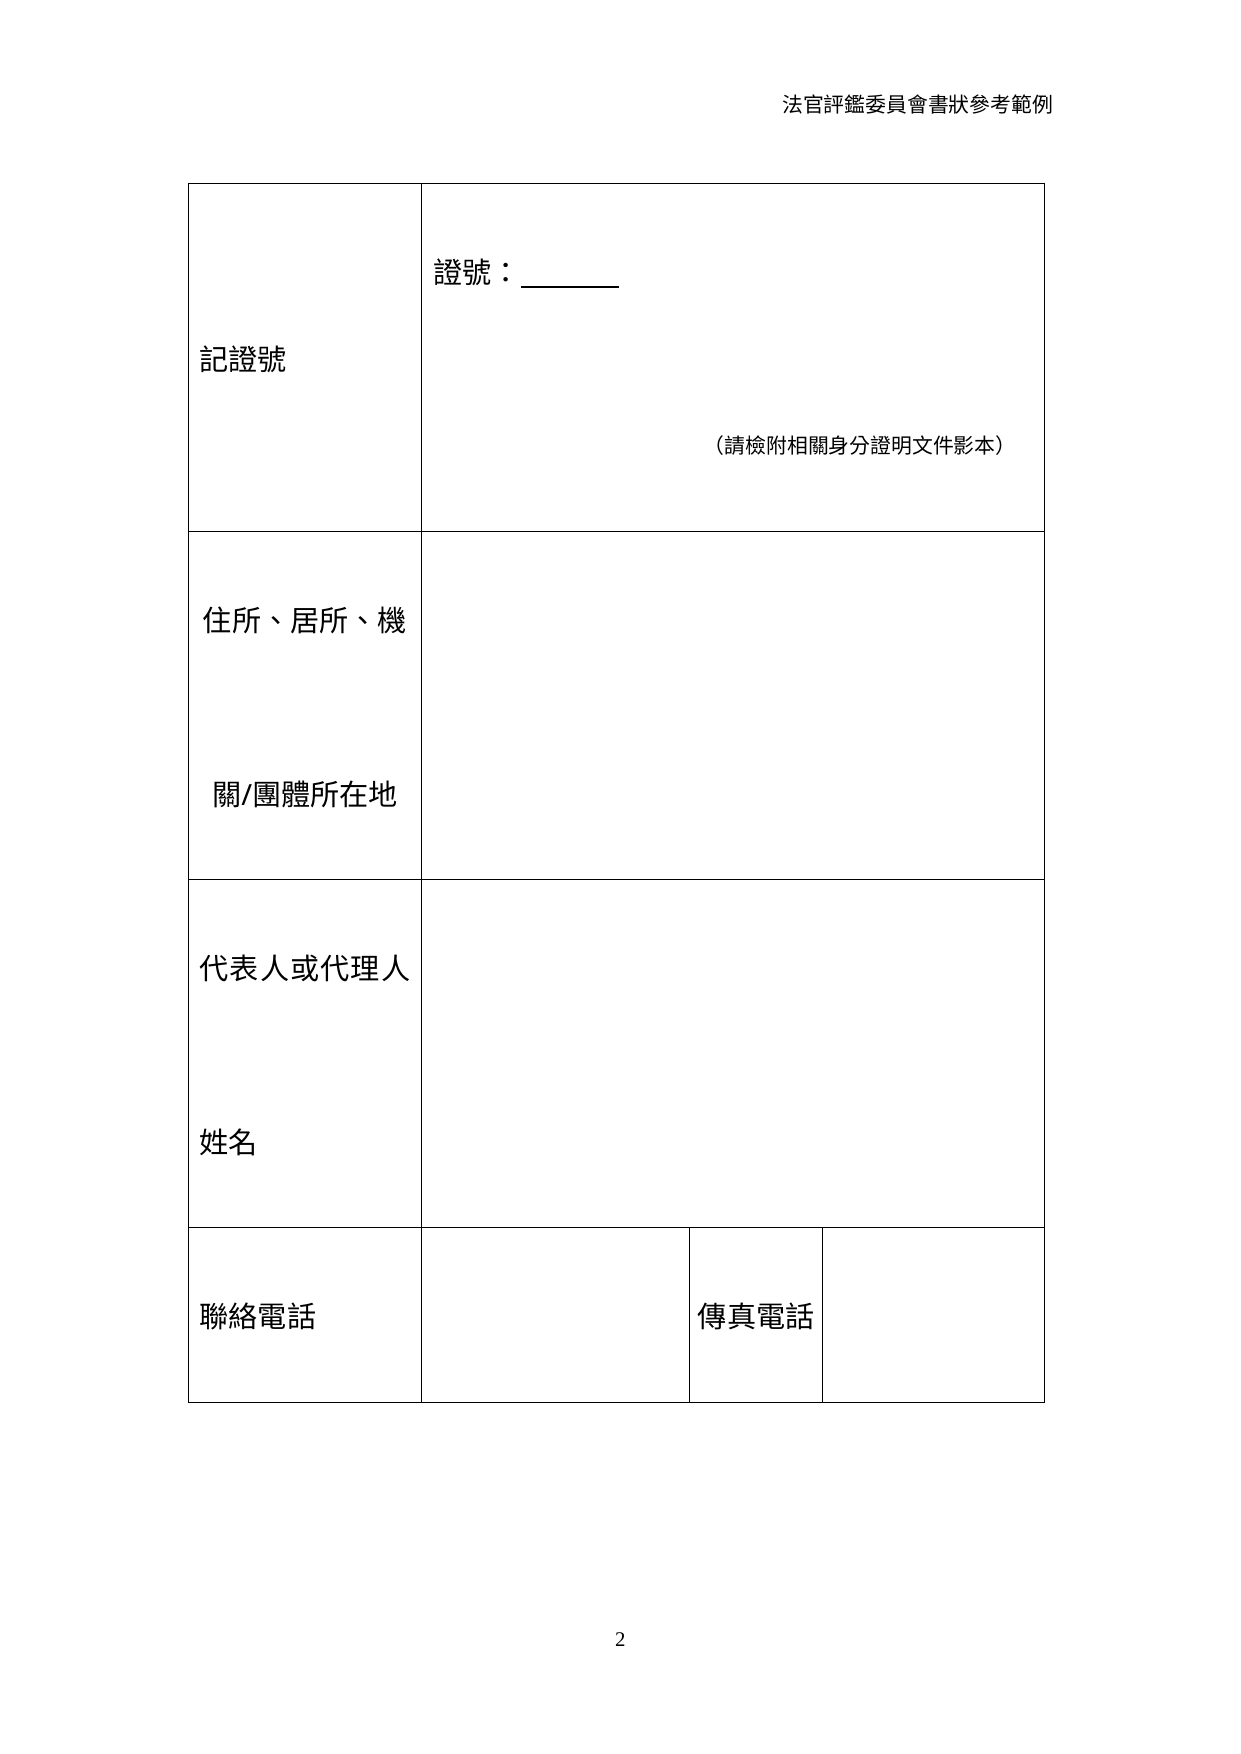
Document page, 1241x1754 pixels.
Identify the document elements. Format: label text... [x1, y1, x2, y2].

table_cell 身分證明文件字號或營利事業登記證號 [189, 184, 421, 531]
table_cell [422, 184, 1044, 531]
table_cell [422, 880, 1044, 1227]
table_cell 代表人或代理人姓名 [189, 880, 421, 1227]
table_cell 住所、居所、機關/團體所在地 [189, 532, 421, 879]
table_cell [422, 1228, 689, 1402]
table_cell [823, 1228, 1044, 1402]
table_cell [422, 532, 1044, 879]
table_cell 聯絡電話 [189, 1228, 421, 1402]
table_cell 傳真電話 [690, 1228, 822, 1402]
